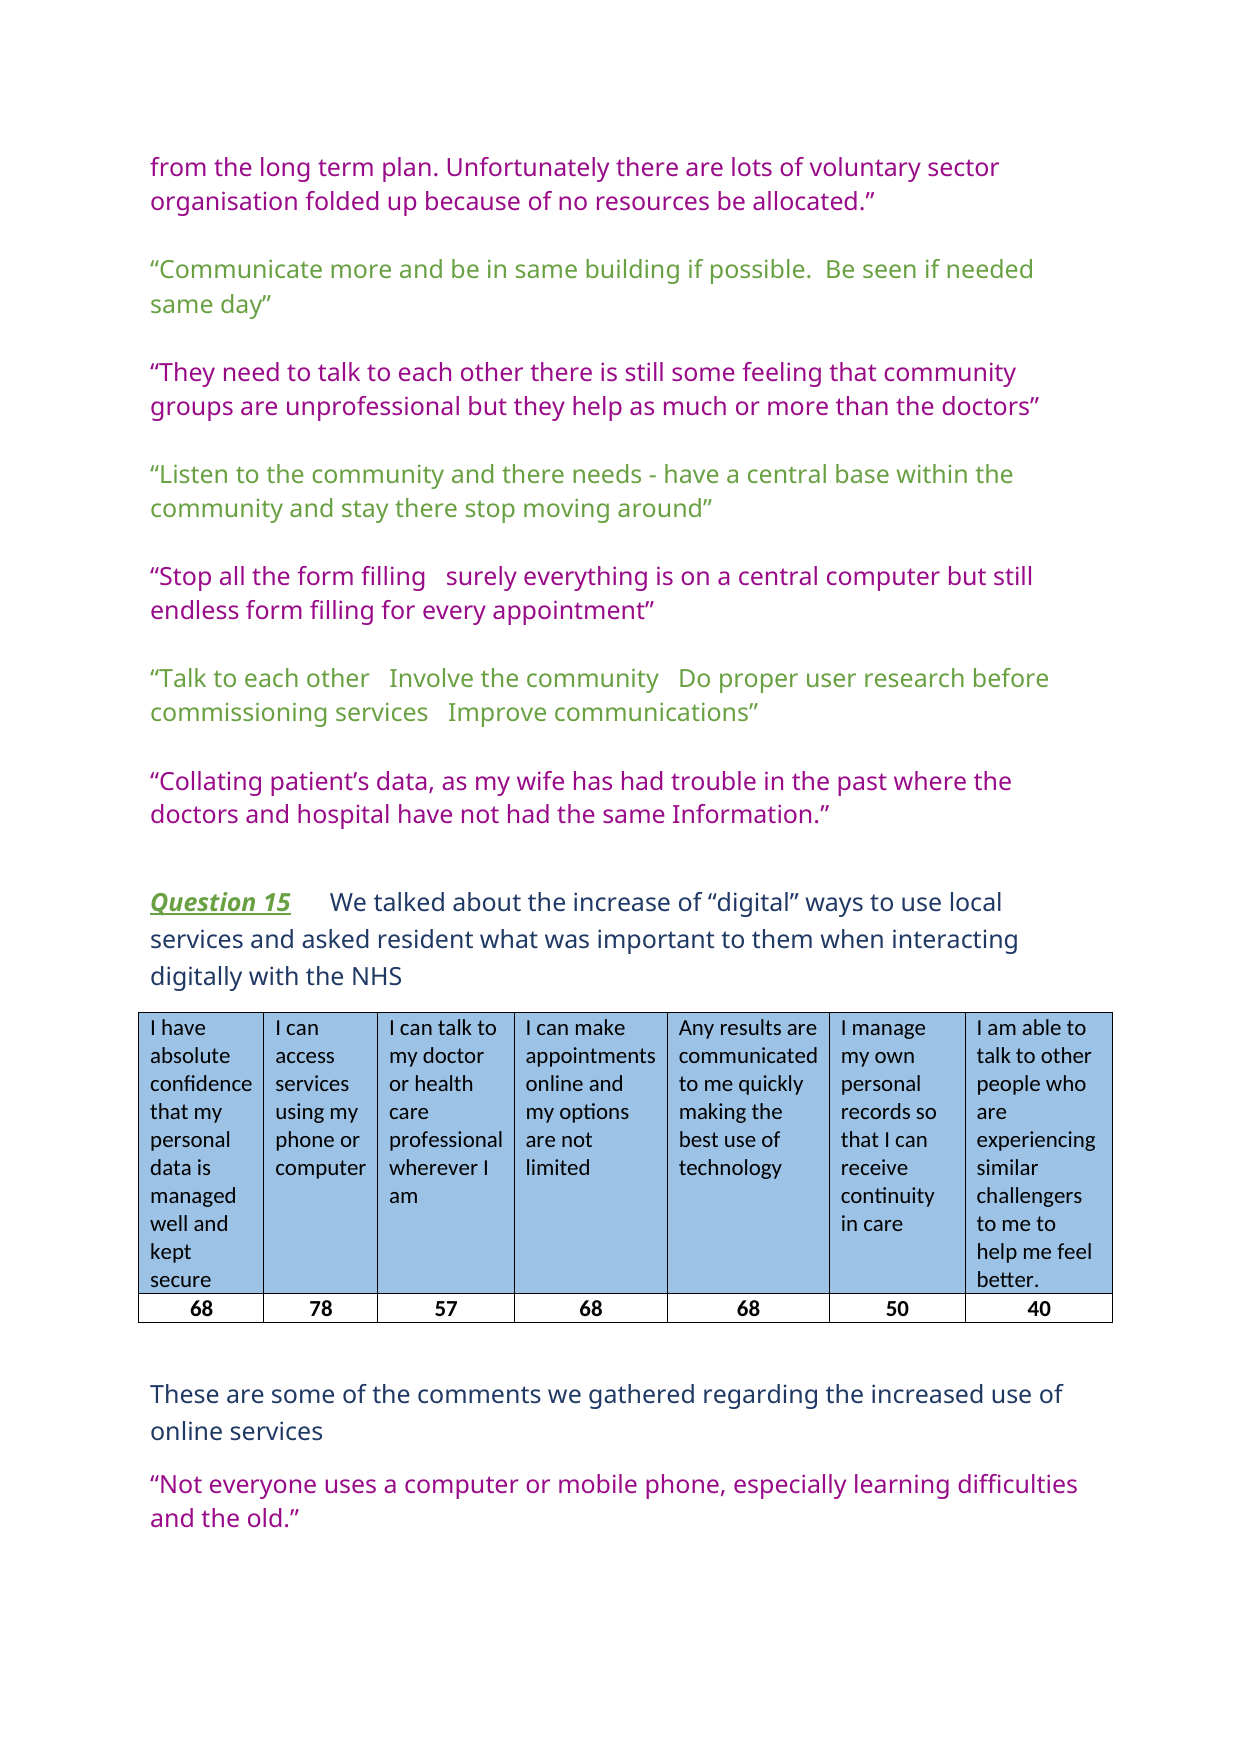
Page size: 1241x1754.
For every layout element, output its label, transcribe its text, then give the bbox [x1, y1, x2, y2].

table_header I manage my own personal records so that I can receive continuity in care [830, 1013, 965, 1293]
text “Stop all the form filling surely everything is on a central computer but still endless form filling for every appointment” [150, 559, 1090, 627]
text “Communicate more and be in same building if possible. Be seen if needed same day” [150, 252, 1090, 320]
table_header I can make appointments online and my options are not limited [515, 1013, 667, 1293]
table_header Any results are communicated to me quickly making the best use of technology [668, 1013, 829, 1293]
table_cell 57 [378, 1294, 514, 1322]
table_header I can access services using my phone or computer [264, 1013, 377, 1293]
table_cell 40 [966, 1294, 1112, 1322]
table_cell 68 [668, 1294, 829, 1322]
text “Listen to the community and there needs - have a central base within the community and stay there stop moving around” [150, 457, 1090, 525]
text “Collating patient’s data, as my wife has had trouble in the past where the doctors and hospital have not had the same Information.” [150, 763, 1090, 831]
table_cell 50 [830, 1294, 965, 1322]
text “Talk to each other Involve the community Do proper user research before commissioning services Improve communications” [150, 661, 1090, 729]
text “They need to talk to each other there is still some feeling that community groups are unprofessional but they help as much or more than the doctors” [150, 354, 1090, 422]
table_cell 68 [515, 1294, 667, 1322]
table_cell 68 [139, 1294, 263, 1322]
table_header I have absolute confidence that my personal data is managed well and kept secure [139, 1013, 263, 1293]
text “Not everyone uses a computer or mobile phone, especially learning difficulties and the old.” [150, 1467, 1090, 1535]
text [150, 150, 1090, 218]
table_header I am able to talk to other people who are experiencing similar challengers to me to help me feel better. [966, 1013, 1112, 1293]
text Question 15 We talked about the increase of “digital” ways to use local services and asked resident what was important to them when interacting digitally with the NHS [150, 885, 1090, 992]
text These are some of the comments we gathered regarding the increased use of online services [150, 1376, 1090, 1447]
table_header I can talk to my doctor or health care professional wherever I am [378, 1013, 514, 1293]
table_cell 78 [264, 1294, 377, 1322]
